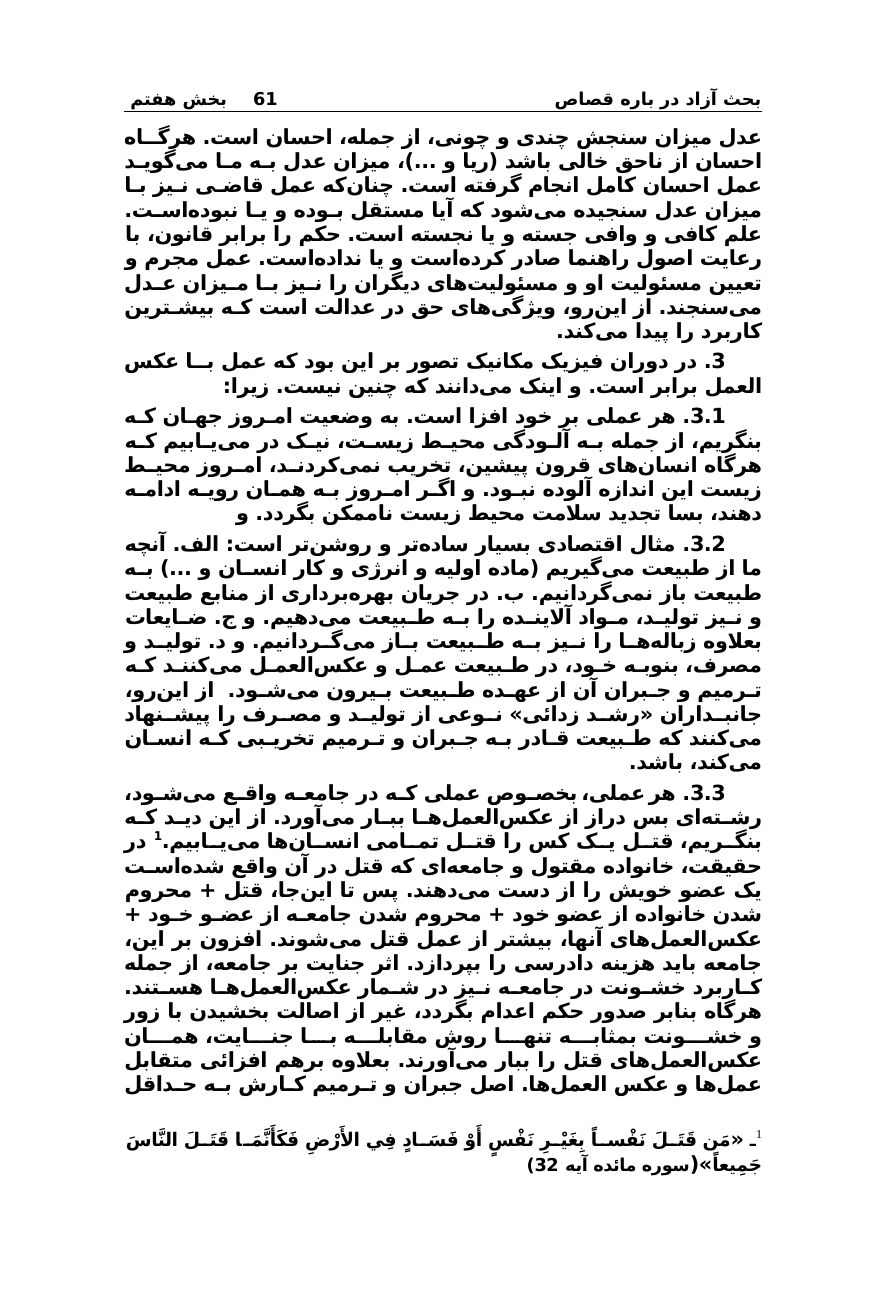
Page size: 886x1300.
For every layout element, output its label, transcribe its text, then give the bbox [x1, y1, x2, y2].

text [124, 781, 762, 1096]
text 3. در دوران فیزیک مکانیک تصور بر این بود که عمل با عکس العمل برابر است. و اینک می‌دانند که چنین نیست. زیرا: [124, 349, 762, 398]
text 3.2. مثال اقتصادی بسیار ساده‌تر و روشن‌تر است: الف. آنچه ما از طبیعت می‌گیریم (ماده اولیه و انرژی و کار انسان و ...) به طبیعت باز نمی‌گردانیم. ب. در جریان بهره‌برداری از منابع طبیعت و نیز تولید، مواد آلاینده را به طبیعت می‌دهیم. و ج. ضایعات بعلاوه زباله‌ها را نیز به طبیعت باز می‌گردانیم. و د. تولید و مصرف، بنوبه خود، در طبیعت عمل و عکس‌العمل می‌کنند که ترمیم و جبران آن از عهده طبیعت بیرون می‌شود. از این‌رو، جانبداران «رشد زدائی» نوعی از تولید و مصرف را پیشنهاد می‌کنند که طبیعت قادر به جبران و ترمیم تخریبی که انسان می‌کند، باشد. [124, 532, 762, 775]
text 3.1. هر عملی بر خود افزا است. به وضعیت امروز جهان که بنگریم، از جمله به آلودگی محیط زیست، نیک در می‌یابیم که هرگاه انسان‌های قرون پیشین، تخریب نمی‌کردند، امروز محیط زیست این اندازه آلوده نبود. و اگر امروز به همان رویه ادامه دهند، بسا تجدید سلامت محیط زیست ناممکن بگردد. و [124, 404, 762, 526]
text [124, 125, 762, 343]
